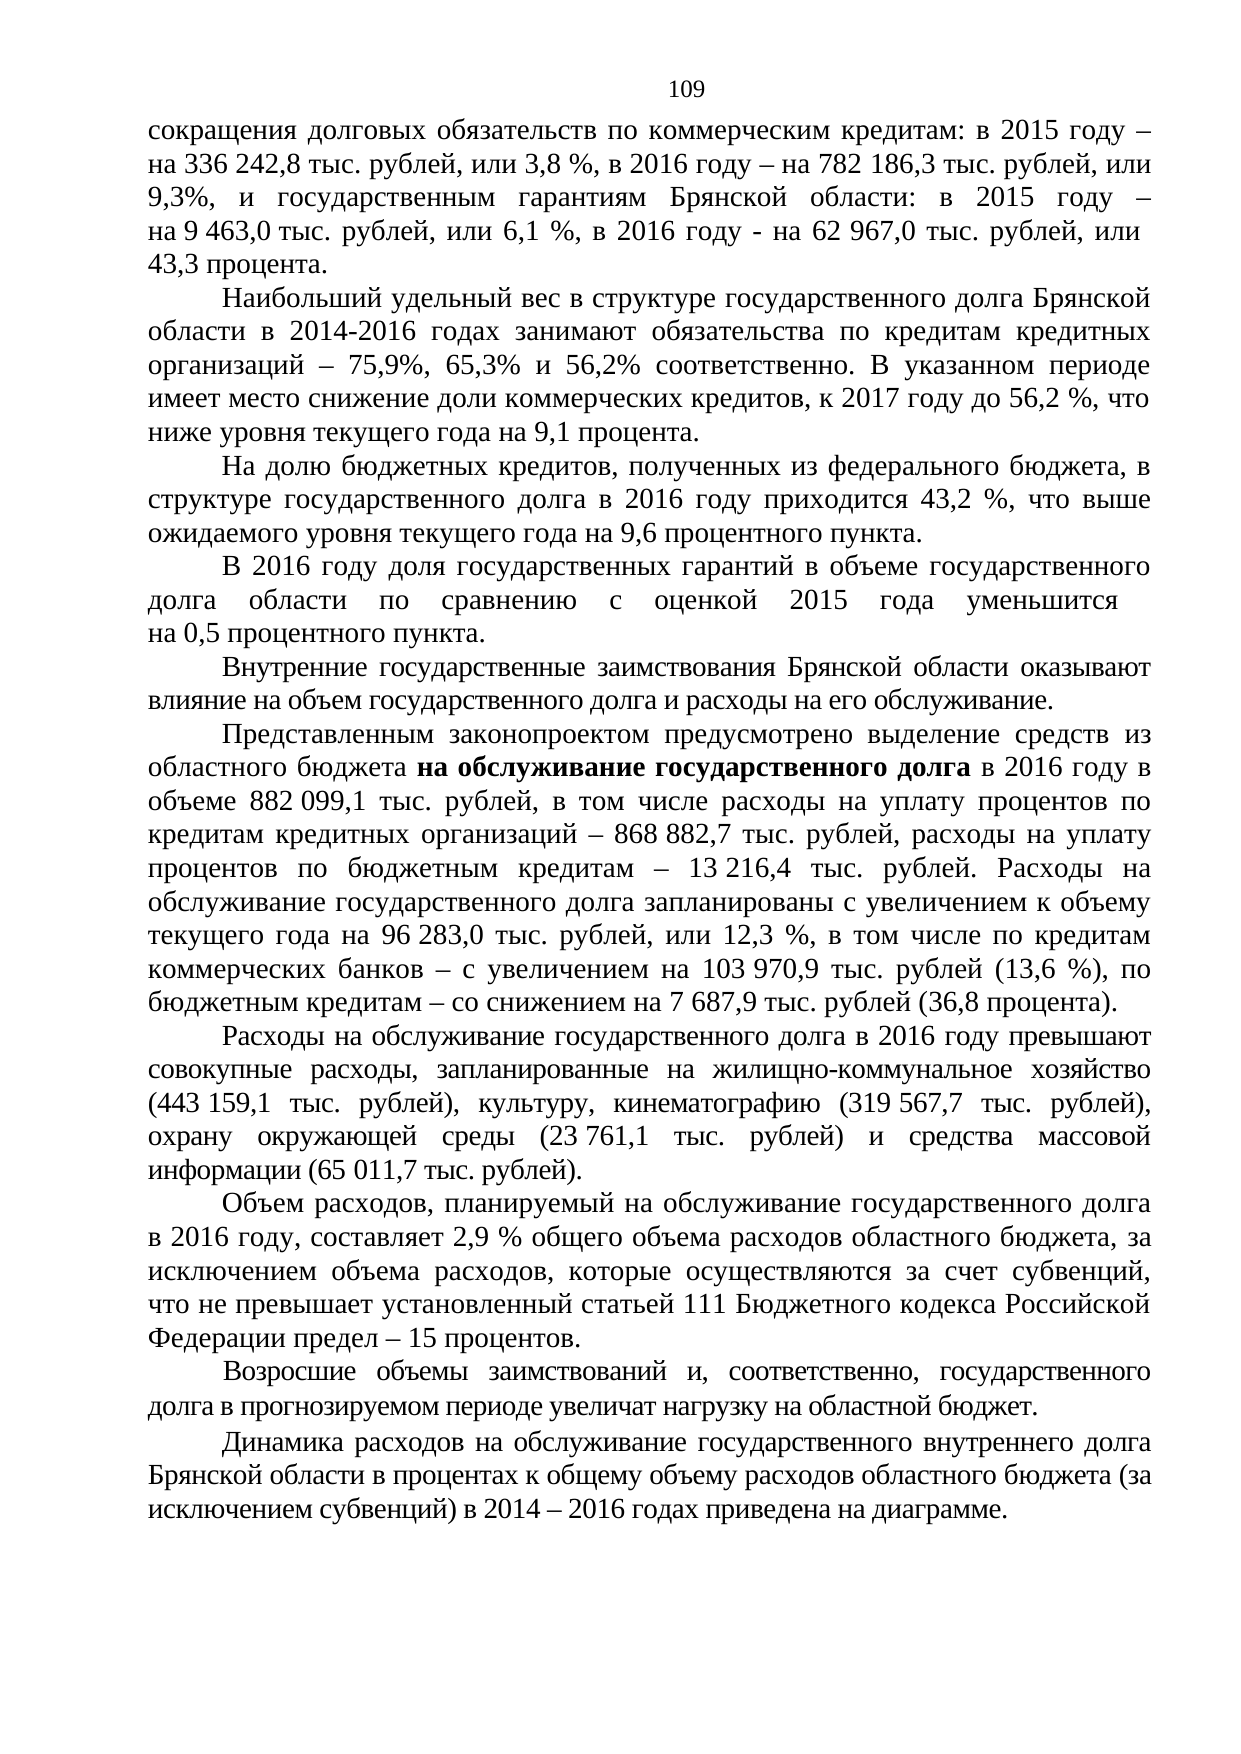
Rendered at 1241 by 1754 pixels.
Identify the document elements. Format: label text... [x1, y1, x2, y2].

text Наибольший удельный вес в структуре государственного долга Брянской области в 2014-2016 годах занимают обязательства по кредитам кредитных организаций – 75,9%, 65,3% и 56,2% соответственно. В указанном периоде имеет место снижение доли коммерческих кредитов, к 2017 году до 56,2 %, что ниже уровня текущего года на 9,1 процента. [148, 280, 1152, 448]
text Объем расходов, планируемый на обслуживание государственного долга в 2016 году, составляет 2,9 % общего объема расходов областного бюджета, за исключением объема расходов, которые осуществляются за счет субвенций, что не превышает установленный статьей 111 Бюджетного кодекса Российской Федерации предел – 15 процентов. [148, 1186, 1152, 1353]
text Динамика расходов на обслуживание государственного внутреннего долга Брянской области в процентах к общему объему расходов областного бюджета (за исключением субвенций) в 2014 – 2016 годах приведена на диаграмме. [148, 1424, 1152, 1524]
text Представленным законопроектом предусмотрено выделение средств из областного бюджета на обслуживание государственного долга в 2016 году в объеме 882 099,1 тыс. рублей, в том числе расходы на уплату процентов по кредитам кредитных организаций – 868 882,7 тыс. рублей, расходы на уплату процентов по бюджетным кредитам – 13 216,4 тыс. рублей. Расходы на обслуживание государственного долга запланированы с увеличением к объему текущего года на 96 283,0 тыс. рублей, или 12,3 %, в том числе по кредитам коммерческих банков – с увеличением на 103 970,9 тыс. рублей (13,6 %), по бюджетным кредитам – со снижением на 7 687,9 тыс. рублей (36,8 процента). [148, 716, 1152, 1018]
text В 2016 году доля государственных гарантий в объеме государственного долга области по сравнению с оценкой 2015 года уменьшится на 0,5 процентного пункта. [148, 548, 1152, 649]
text На долю бюджетных кредитов, полученных из федерального бюджета, в структуре государственного долга в 2016 году приходится 43,2 %, что выше ожидаемого уровня текущего года на 9,6 процентного пункта. [148, 448, 1152, 548]
text Расходы на обслуживание государственного долга в 2016 году превышают совокупные расходы, запланированные на жилищно-коммунальное хозяйство (443 159,1 тыс. рублей), культуру, кинематографию (319 567,7 тыс. рублей), охрану окружающей среды (23 761,1 тыс. рублей) и средства массовой информации (65 011,7 тыс. рублей). [148, 1018, 1152, 1186]
text Внутренние государственные заимствования Брянской области оказывают влияние на объем государственного долга и расходы на его обслуживание. [148, 649, 1152, 716]
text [148, 112, 1152, 280]
text Возросшие объемы заимствований и, соответственно, государственного долга в прогнозируемом периоде увеличат нагрузку на областной бюджет. [148, 1353, 1152, 1422]
